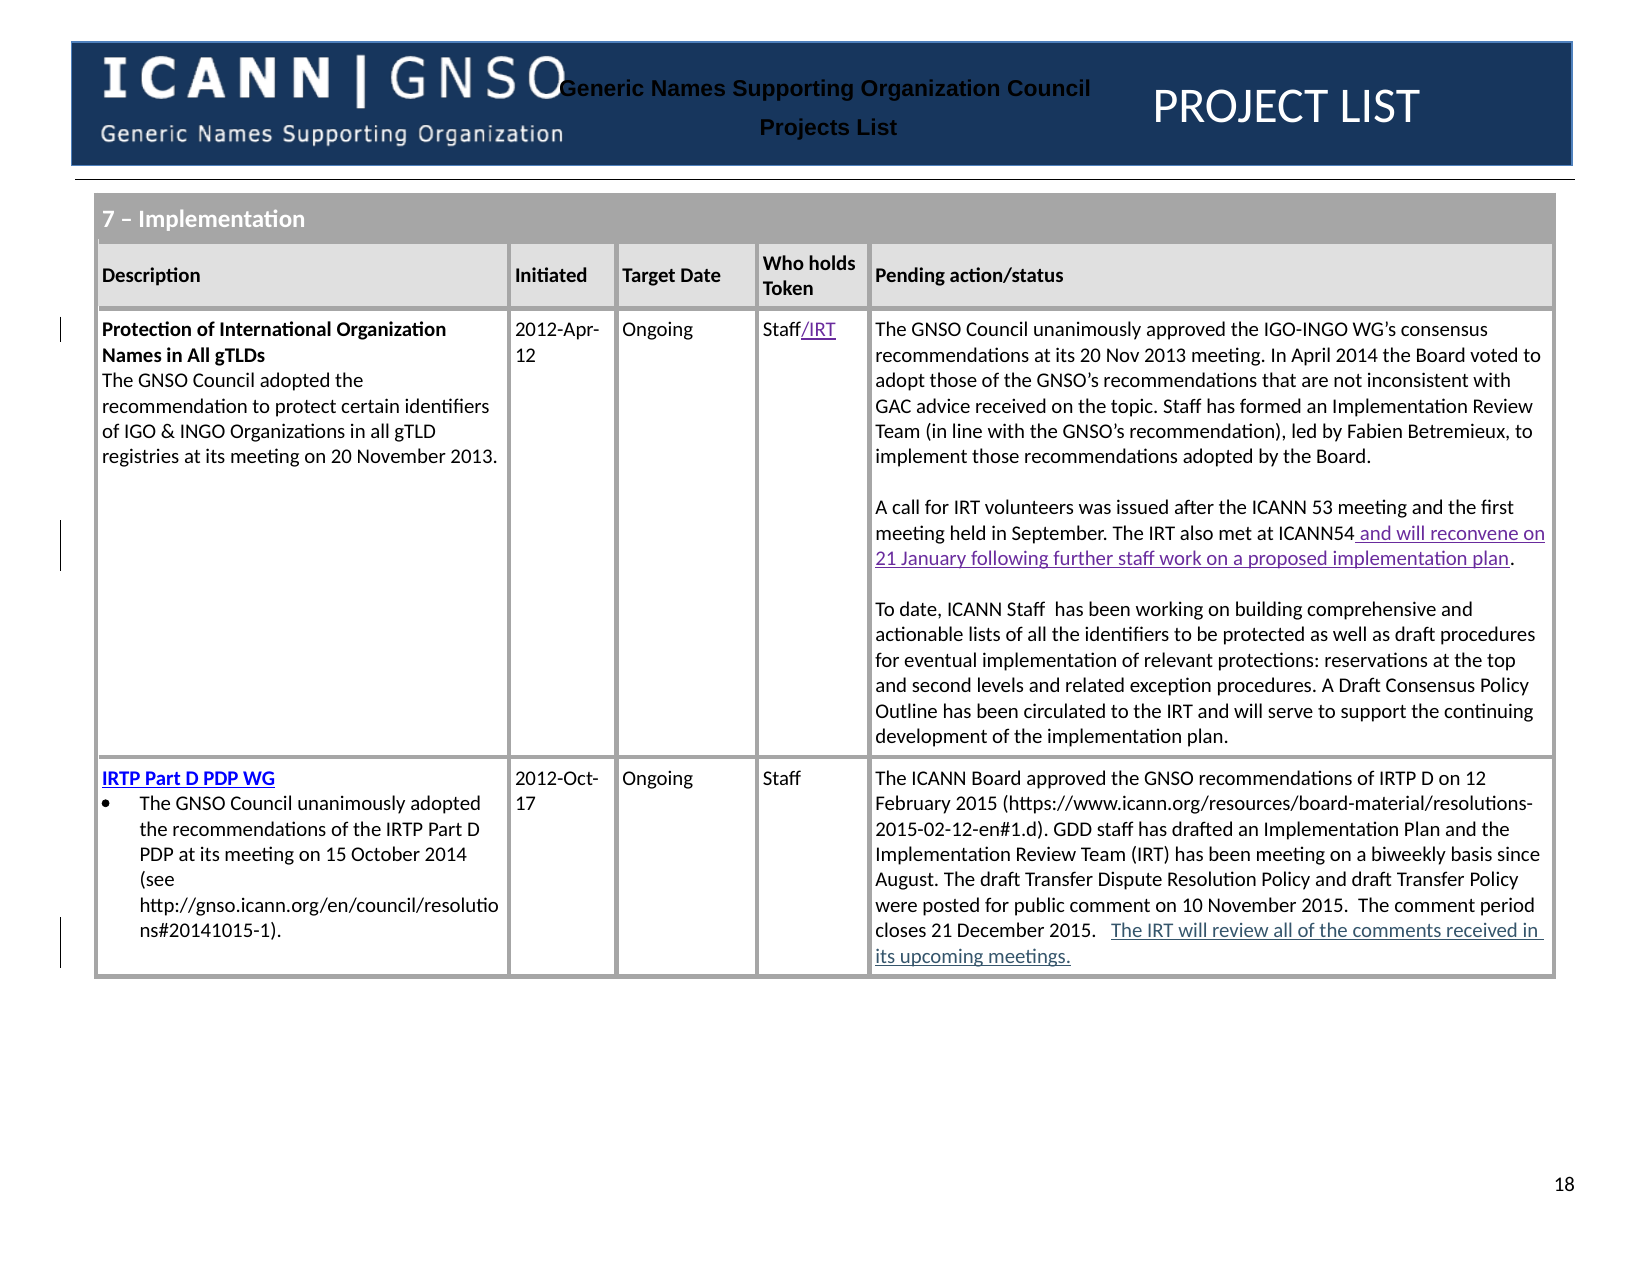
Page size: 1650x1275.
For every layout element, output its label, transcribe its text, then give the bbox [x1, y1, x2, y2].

table_cell Description [98, 240, 507, 306]
table_cell Ongoing [619, 311, 755, 754]
table_cell Ongoing [619, 759, 755, 974]
table_cell Staff [759, 311, 867, 754]
table_cell Staff [759, 759, 867, 974]
table_cell IRTP Part D PDP WG The GNSO Council unanimously adopted the recommendations of the IRTP Part D PDP at its meeting on 15 October 2014 (see http://gnso.icann.org/en/council/resolutions#20141015-1). [98, 756, 507, 974]
table_cell The ICANN Board approved the GNSO recommendations of IRTP D on 12 February 2015 (https://www.icann.org/resources/board-material/resolutions-2015-02-12-en#1.d). GDD staff has drafted an Implementation Plan and the Implementation Review Team (IRT) has been meeting on a biweekly basis since August. The draft Transfer Dispute Resolution Policy and draft Transfer Policy were posted for public comment on 10 November 2015. The comment period closes 21 December 2015. [872, 759, 1552, 974]
table_header 7 – Implementation [98, 197, 1552, 239]
table_cell The GNSO Council unanimously approved the IGO-INGO WG’s consensus recommendations at its 20 Nov 2013 meeting. In April 2014 the Board voted to adopt those of the GNSO’s recommendations that are not inconsistent with GAC advice received on the topic. Staff has formed an Implementation Review Team (in line with the GNSO’s recommendation), led by Fabien Betremieux, to implement those recommendations adopted by the Board. A call for IRT volunteers was issued after the ICANN 53 meeting and the first meeting held in September. The IRT also met at ICANN54. To date, ICANN Staff has been working on building comprehensive and actionable lists of all the identifiers to be protected as well as draft procedures for eventual implementation of relevant protections: reservations at the top and second levels and related exception procedures. A Draft Consensus Policy Outline has been circulated to the IRT and will serve to support the continuing development of the implementation plan. [872, 311, 1552, 754]
table_cell 2012-Apr-12 [511, 311, 614, 754]
table_cell Protection of International Organization Names in All gTLDs The GNSO Council adopted the recommendation to protect certain identifiers of IGO & INGO Organizations in all gTLD registries at its meeting on 20 November 2013. [98, 307, 507, 754]
picture [85, 41, 580, 159]
table_cell Pending action/status [872, 244, 1552, 306]
table_cell 2012-Oct-17 [511, 759, 614, 974]
table_cell Target Date [619, 244, 755, 306]
table_cell Who holds Token [759, 244, 867, 306]
table_cell Initiated [511, 244, 614, 306]
